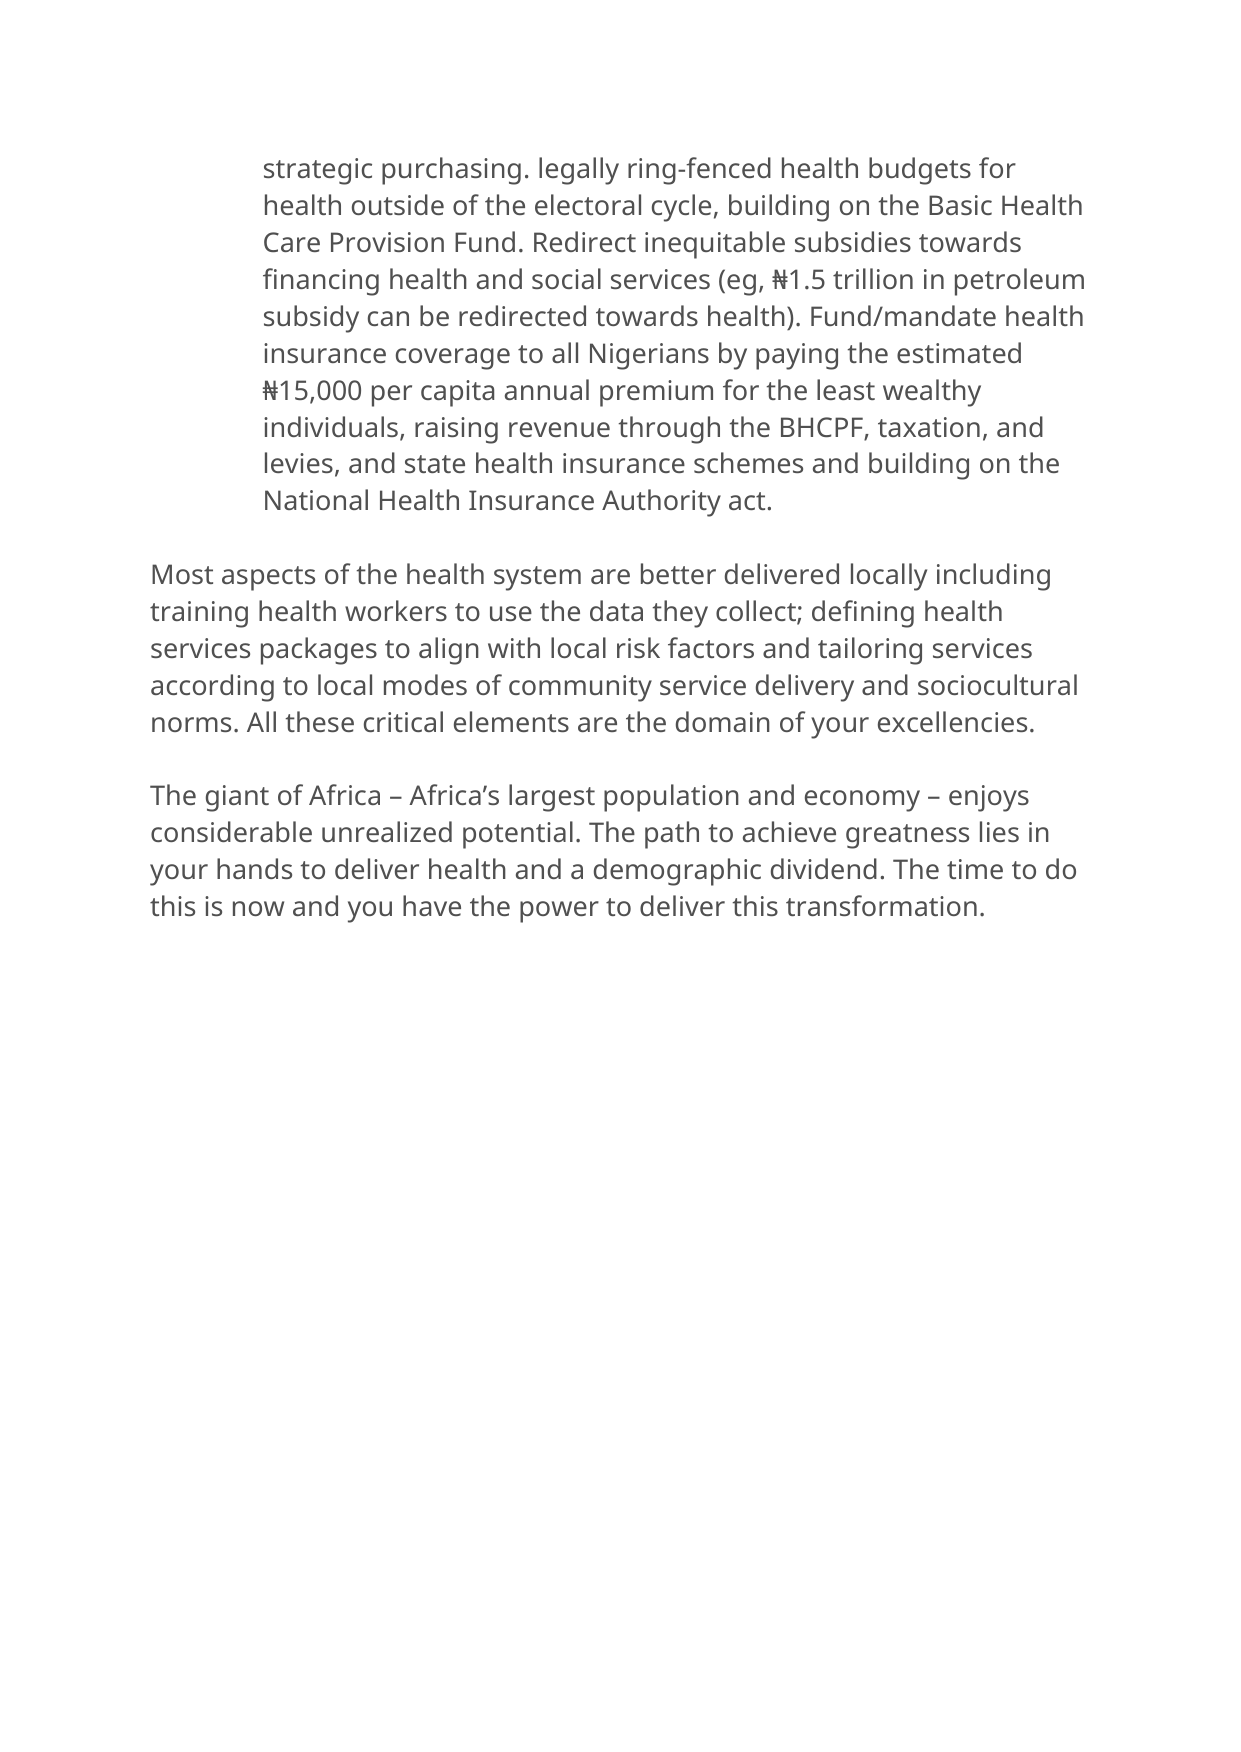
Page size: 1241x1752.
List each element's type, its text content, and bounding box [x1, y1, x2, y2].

text Most aspects of the health system are better delivered locally including training health workers to use the data they collect; defining health services packages to align with local risk factors and tailoring services according to local modes of community service delivery and sociocultural norms. All these critical elements are the domain of your excellencies. [150, 556, 1090, 740]
text The giant of Africa – Africa’s largest population and economy – enjoys considerable unrealized potential. The path to achieve greatness lies in your hands to deliver health and a demographic dividend. The time to do this is now and you have the power to deliver this transformation. [150, 777, 1090, 924]
